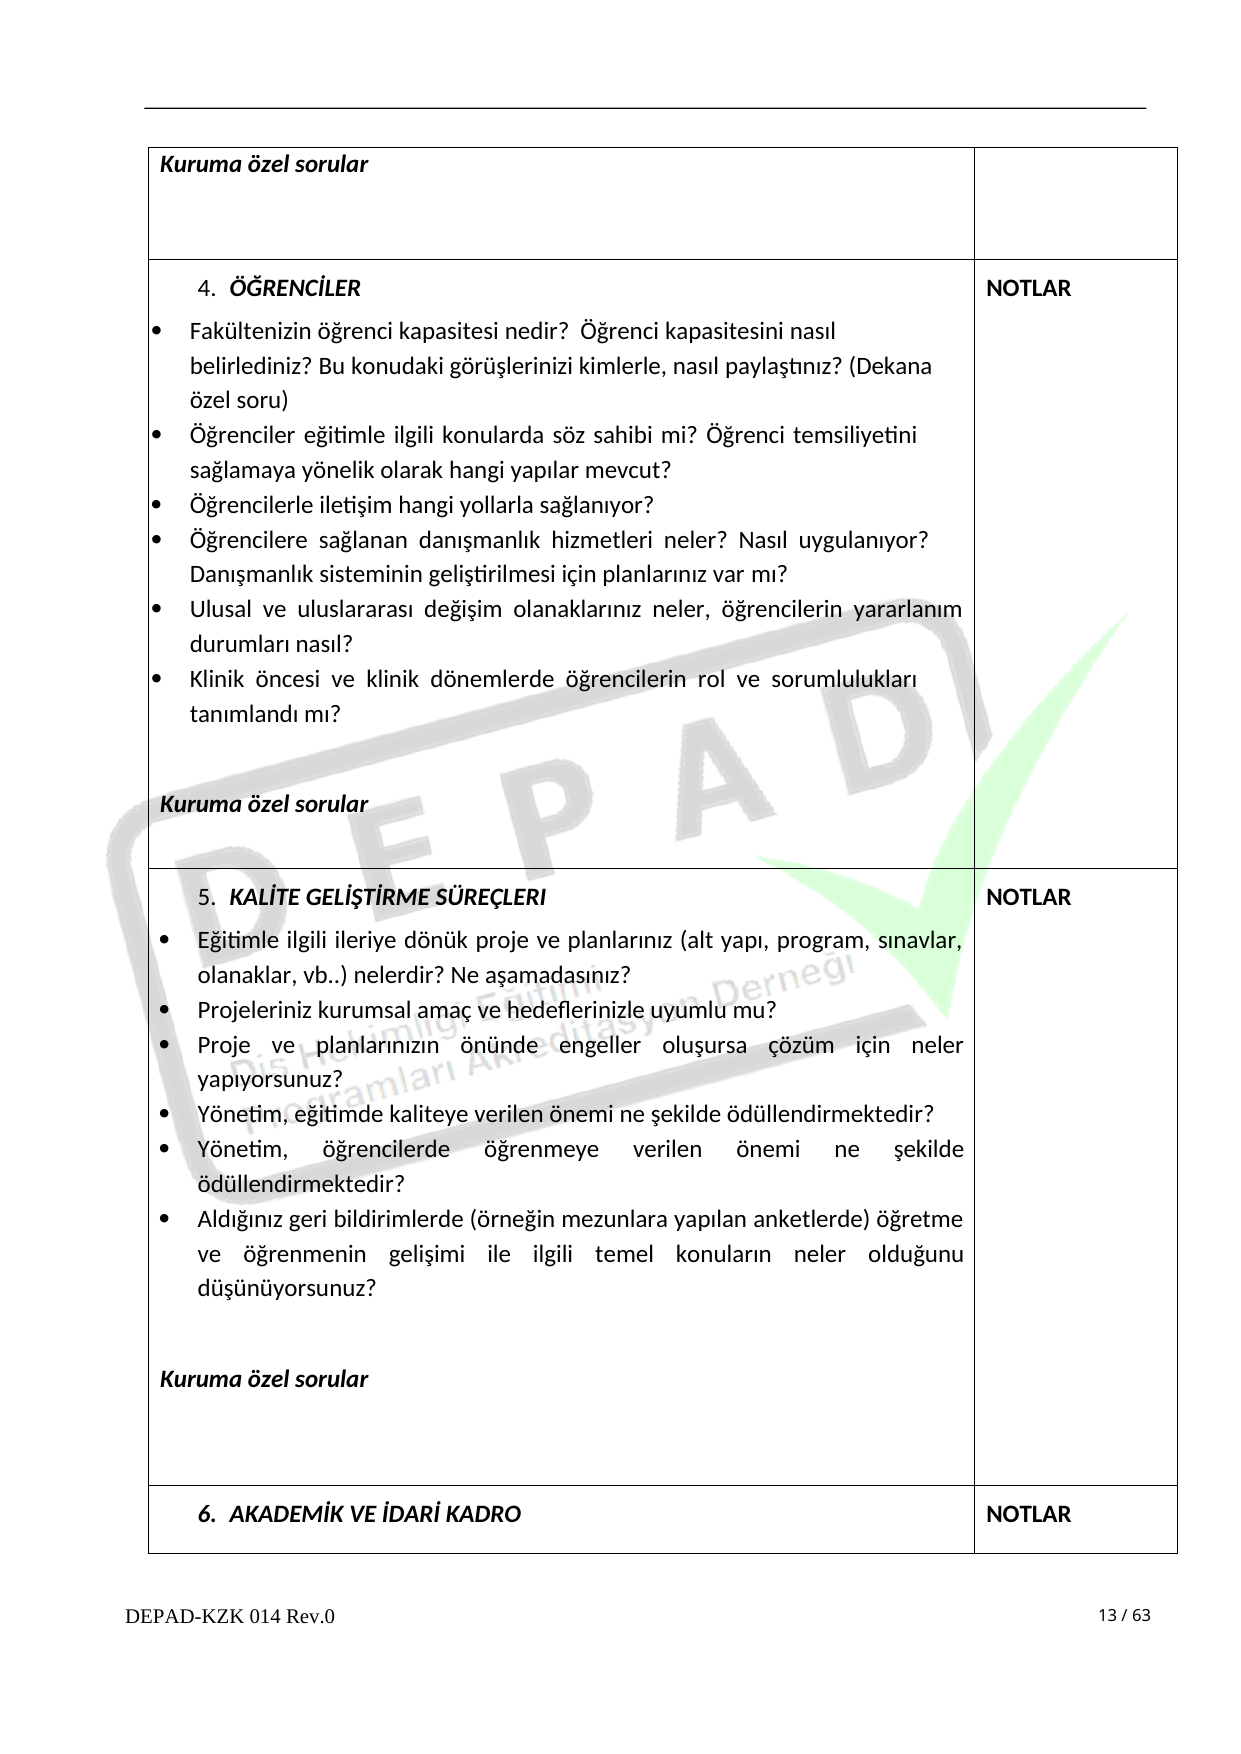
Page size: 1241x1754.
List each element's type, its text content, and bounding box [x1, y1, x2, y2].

table_cell NOTLAR [975, 1486, 1177, 1553]
table_header [975, 148, 1177, 258]
table_cell 4. ÖĞRENCİLER Fakültenizin öğrenci kapasitesi nedir? Öğrenci kapasitesini nasıl belirlediniz? Bu konudaki görüşlerinizi kimlerle, nasıl paylaştınız? (Dekana özel soru) Öğrenciler eğitimle ilgili konularda söz sahibi mi? Öğrenci temsiliyetini sağlamaya yönelik olarak hangi yapılar mevcut? Öğrencilerle iletişim hangi yollarla sağlanıyor? Öğrencilere sağlanan danışmanlık hizmetleri neler? Nasıl uygulanıyor? Danışmanlık sisteminin geliştirilmesi için planlarınız var mı? Ulusal ve uluslararası değişim olanaklarınız neler, öğrencilerin yararlanım durumları nasıl? Klinik öncesi ve klinik dönemlerde öğrencilerin rol ve sorumlulukları tanımlandı mı? Kuruma özel sorular [149, 260, 974, 867]
table_cell NOTLAR [975, 260, 1177, 867]
table_header Kuruma özel sorular [149, 148, 974, 258]
table_cell 6. AKADEMİK VE İDARİ KADRO [149, 1486, 974, 1553]
table_cell NOTLAR [975, 869, 1177, 1485]
table_cell 5. KALİTE GELİŞTİRME SÜREÇLERI Eğitimle ilgili ileriye dönük proje ve planlarınız (alt yapı, program, sınavlar, olanaklar, vb..) nelerdir? Ne aşamadasınız? Projeleriniz kurumsal amaç ve hedeflerinizle uyumlu mu? Proje ve planlarınızın önünde engeller oluşursa çözüm için neler yapıyorsunuz? Yönetim, eğitimde kaliteye verilen önemi ne şekilde ödüllendirmektedir? Yönetim, öğrencilerde öğrenmeye verilen önemi ne şekilde ödüllendirmektedir? Aldığınız geri bildirimlerde (örneğin mezunlara yapılan anketlerde) öğretme ve öğrenmenin gelişimi ile ilgili temel konuların neler olduğunu düşünüyorsunuz? Kuruma özel sorular [149, 869, 974, 1485]
